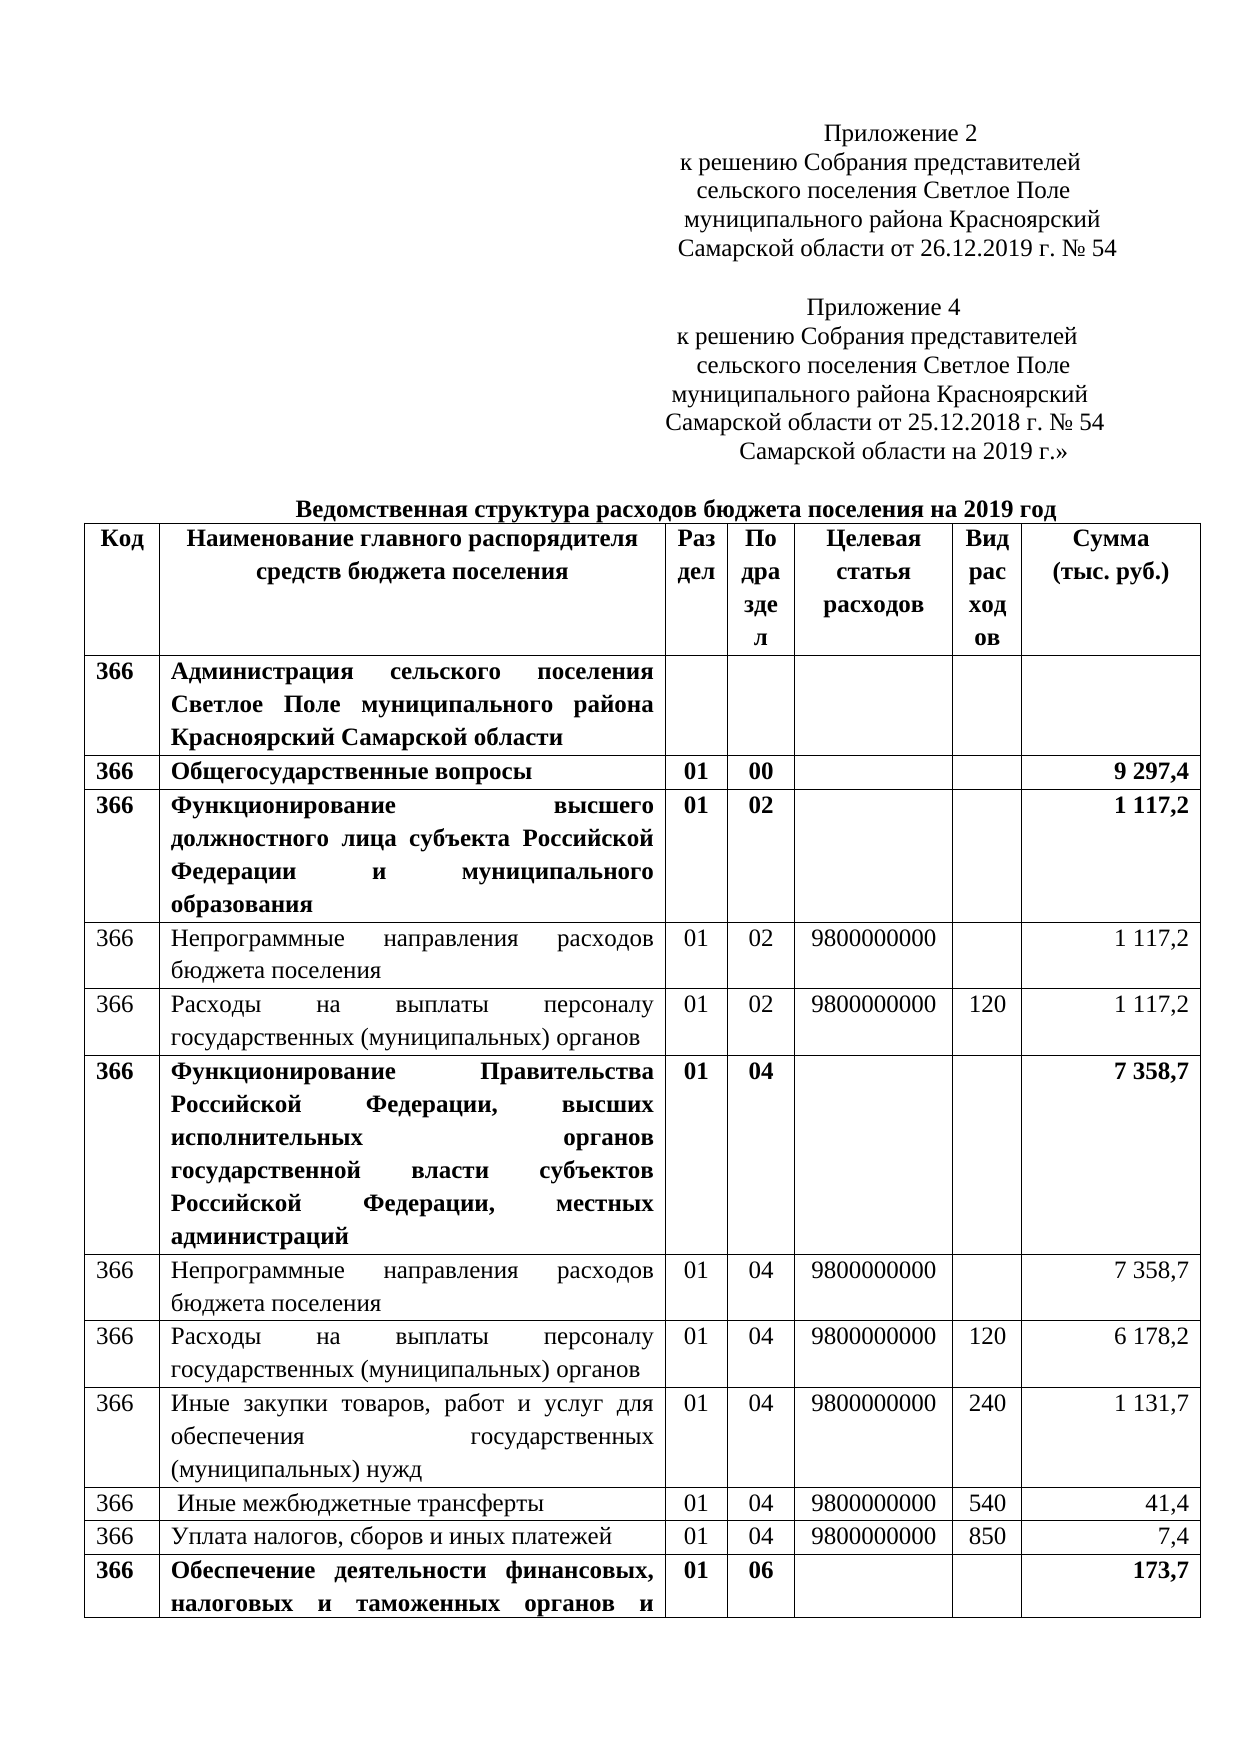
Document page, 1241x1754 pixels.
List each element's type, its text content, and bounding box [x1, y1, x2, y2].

table_cell 1 117,2 [1022, 790, 1200, 922]
text Приложение 4 [546, 292, 1152, 321]
table_cell [953, 923, 1021, 988]
table_cell 9800000000 [795, 989, 952, 1055]
table_cell 7 358,7 [1022, 1056, 1200, 1254]
table_cell 01 [666, 923, 727, 988]
table_cell 366 [85, 1255, 159, 1320]
table_header Раздел [666, 524, 727, 655]
table_cell 01 [666, 1056, 727, 1254]
table_cell Расходы на выплаты персоналу государственных (муниципальных) органов [160, 1321, 665, 1387]
table_cell 366 [85, 989, 159, 1055]
table_cell 366 [85, 1056, 159, 1254]
table_cell 120 [953, 989, 1021, 1055]
table_cell 173,7 [1022, 1555, 1200, 1617]
text муниципального района Красноярский [546, 379, 1152, 407]
table_cell [953, 1056, 1021, 1254]
table_cell 9800000000 [795, 923, 952, 988]
table_cell 04 [728, 1255, 794, 1320]
table_cell [795, 756, 952, 789]
table_cell 366 [85, 790, 159, 922]
table_cell 02 [728, 989, 794, 1055]
table_cell [953, 756, 1021, 789]
table_cell 366 [85, 656, 159, 755]
table_cell Функционирование Правительства Российской Федерации, высших исполнительных органов государственной власти субъектов Российской Федерации, местных администраций [160, 1056, 665, 1254]
text к решению Собрания представителей [546, 147, 1152, 176]
table_cell 02 [728, 923, 794, 988]
table_cell 366 [85, 1555, 159, 1617]
table_cell 366 [85, 1488, 159, 1520]
table_cell 6 178,2 [1022, 1321, 1200, 1387]
table_cell 240 [953, 1388, 1021, 1487]
text к решению Собрания представителей [546, 321, 1152, 350]
table_cell 9800000000 [795, 1388, 952, 1487]
table_cell 1 131,7 [1022, 1388, 1200, 1487]
table_cell Функционирование высшего должностного лица субъекта Российской Федерации и муниципального образования [160, 790, 665, 922]
table_cell 01 [666, 1488, 727, 1520]
text Ведомственная структура расходов бюджета поселения на 2019 год [133, 494, 1152, 522]
table_cell 01 [666, 756, 727, 789]
table_cell [795, 790, 952, 922]
table_cell [953, 790, 1021, 922]
table_cell 1 117,2 [1022, 989, 1200, 1055]
table_cell 540 [953, 1488, 1021, 1520]
table_cell [953, 656, 1021, 755]
table_cell 366 [85, 756, 159, 789]
table_cell 366 [85, 1321, 159, 1387]
table_header Подраздел [728, 524, 794, 655]
table_cell [953, 1255, 1021, 1320]
table_cell Уплата налогов, сборов и иных платежей [160, 1521, 665, 1554]
table_cell 04 [728, 1056, 794, 1254]
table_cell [160, 1555, 665, 1617]
table_cell [1022, 656, 1200, 755]
text сельского поселения Светлое Поле [546, 176, 1152, 204]
table_cell [953, 1555, 1021, 1617]
table_cell 9800000000 [795, 1321, 952, 1387]
table_cell 9800000000 [795, 1488, 952, 1520]
table_cell 04 [728, 1488, 794, 1520]
table_cell 7,4 [1022, 1521, 1200, 1554]
table_cell 41,4 [1022, 1488, 1200, 1520]
table_cell 00 [728, 756, 794, 789]
table_cell 9800000000 [795, 1521, 952, 1554]
table_cell [795, 1056, 952, 1254]
table_cell Непрограммные направления расходов бюджета поселения [160, 923, 665, 988]
text Самарской области на 2019 г.» [133, 436, 1152, 465]
table_cell 04 [728, 1388, 794, 1487]
table_cell 1 117,2 [1022, 923, 1200, 988]
table_cell Иные межбюджетные трансферты [160, 1488, 665, 1520]
table_cell 7 358,7 [1022, 1255, 1200, 1320]
table_header Сумма (тыс. руб.) [1022, 524, 1200, 655]
table_header Целевая статья расходов [795, 524, 952, 655]
table_cell [666, 656, 727, 755]
table_cell 01 [666, 1388, 727, 1487]
table_cell 04 [728, 1321, 794, 1387]
table_cell 01 [666, 790, 727, 922]
table_cell 850 [953, 1521, 1021, 1554]
table_cell 01 [666, 1321, 727, 1387]
text сельского поселения Светлое Поле [546, 350, 1152, 379]
table_cell [728, 656, 794, 755]
table_cell Расходы на выплаты персоналу государственных (муниципальных) органов [160, 989, 665, 1055]
table_cell 366 [85, 1521, 159, 1554]
text Приложение 2 [546, 118, 1152, 147]
table_cell [795, 1555, 952, 1617]
table_cell 06 [728, 1555, 794, 1617]
table_header Вид расходов [953, 524, 1021, 655]
table_cell 9 297,4 [1022, 756, 1200, 789]
text Самарской области от 25.12.2018 г. № 54 [546, 407, 1152, 436]
table_cell 120 [953, 1321, 1021, 1387]
table_cell Непрограммные направления расходов бюджета поселения [160, 1255, 665, 1320]
table_cell Иные закупки товаров, работ и услуг для обеспечения государственных (муниципальных) нужд [160, 1388, 665, 1487]
table_cell 01 [666, 1521, 727, 1554]
text Самарской области от 26.12.2019 г. № 54 [546, 233, 1152, 262]
table_header Код [85, 524, 159, 655]
table_cell 02 [728, 790, 794, 922]
table_cell [795, 656, 952, 755]
table_cell 9800000000 [795, 1255, 952, 1320]
table_cell 366 [85, 1388, 159, 1487]
table_cell 01 [666, 1555, 727, 1617]
table_cell 04 [728, 1521, 794, 1554]
table_cell 01 [666, 989, 727, 1055]
text муниципального района Красноярский [546, 204, 1152, 233]
table_cell 01 [666, 1255, 727, 1320]
table_header Наименование главного распорядителя средств бюджета поселения [160, 524, 665, 655]
table_cell Общегосударственные вопросы [160, 756, 665, 789]
table_cell Администрация сельского поселения Светлое Поле муниципального района Красноярский Самарской области [160, 656, 665, 755]
table_cell 366 [85, 923, 159, 988]
